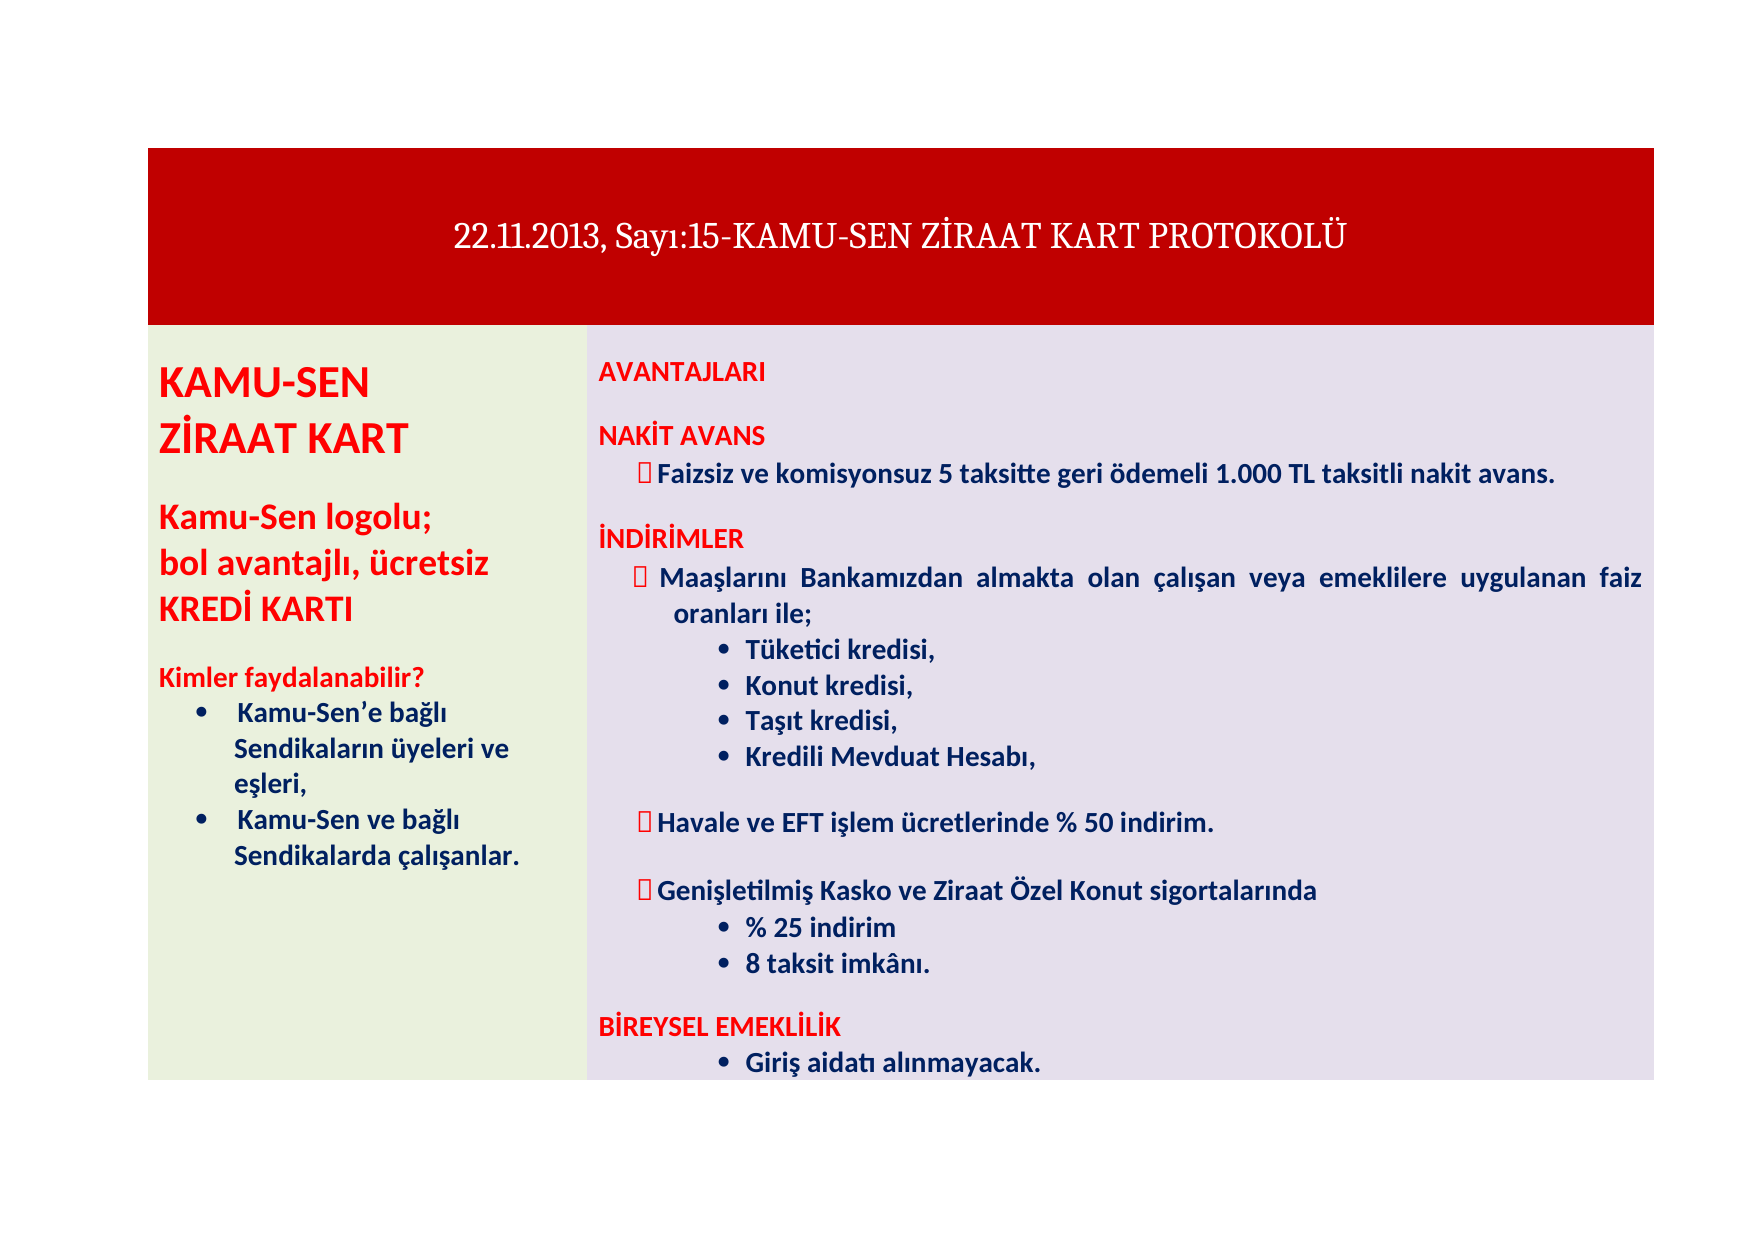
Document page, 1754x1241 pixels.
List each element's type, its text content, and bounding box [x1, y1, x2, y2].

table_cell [587, 325, 1654, 1080]
table_header 22.11.2013, Sayı:15-KAMU-SEN ZİRAAT KART PROTOKOLÜ [148, 148, 1654, 325]
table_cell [148, 325, 587, 1080]
